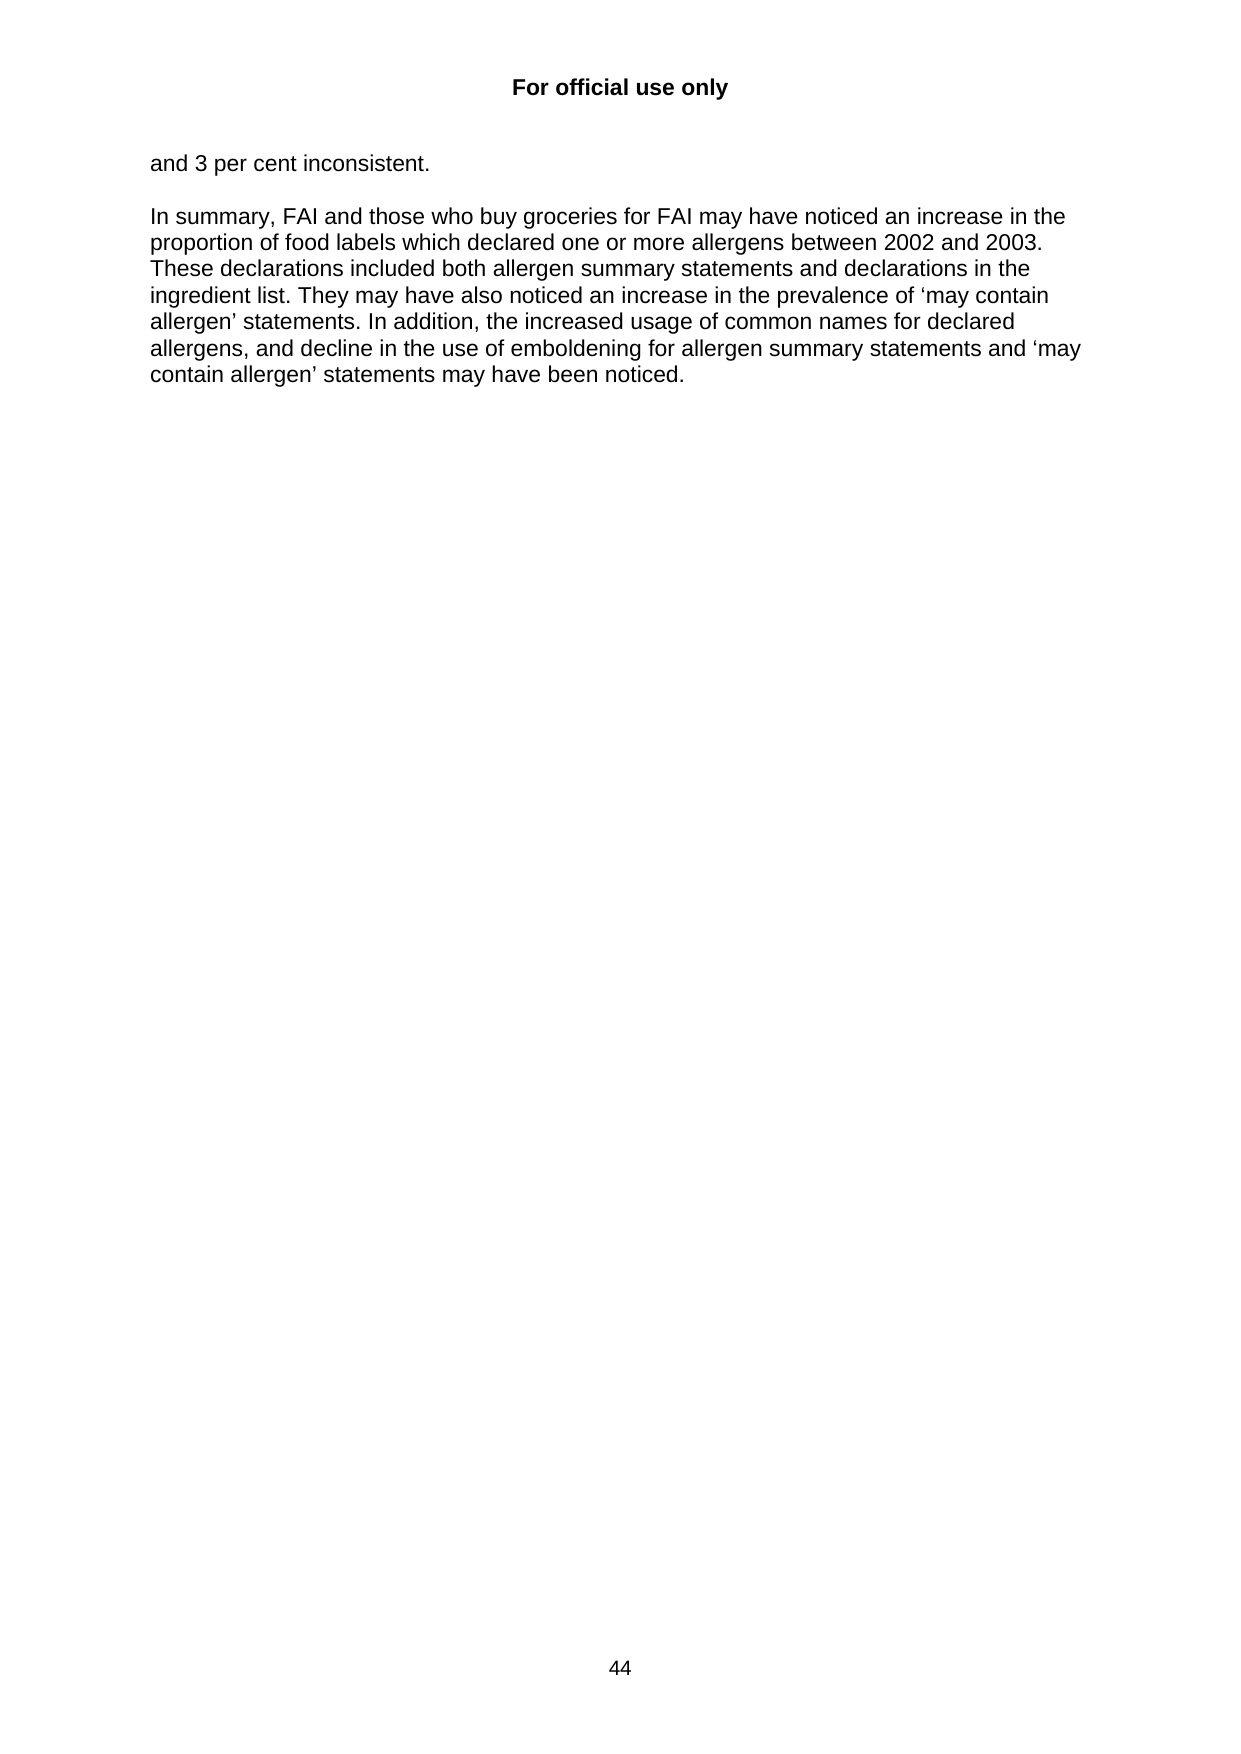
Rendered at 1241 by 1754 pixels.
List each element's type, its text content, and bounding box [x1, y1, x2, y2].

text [150, 150, 1090, 176]
text In summary, FAI and those who buy groceries for FAI may have noticed an increase in the proportion of food labels which declared one or more allergens between 2002 and 2003. These declarations included both allergen summary statements and declarations in the ingredient list. They may have also noticed an increase in the prevalence of ‘may contain allergen’ statements. In addition, the increased usage of common names for declared allergens, and decline in the use of emboldening for allergen summary statements and ‘may contain allergen’ statements may have been noticed. [150, 203, 1090, 387]
